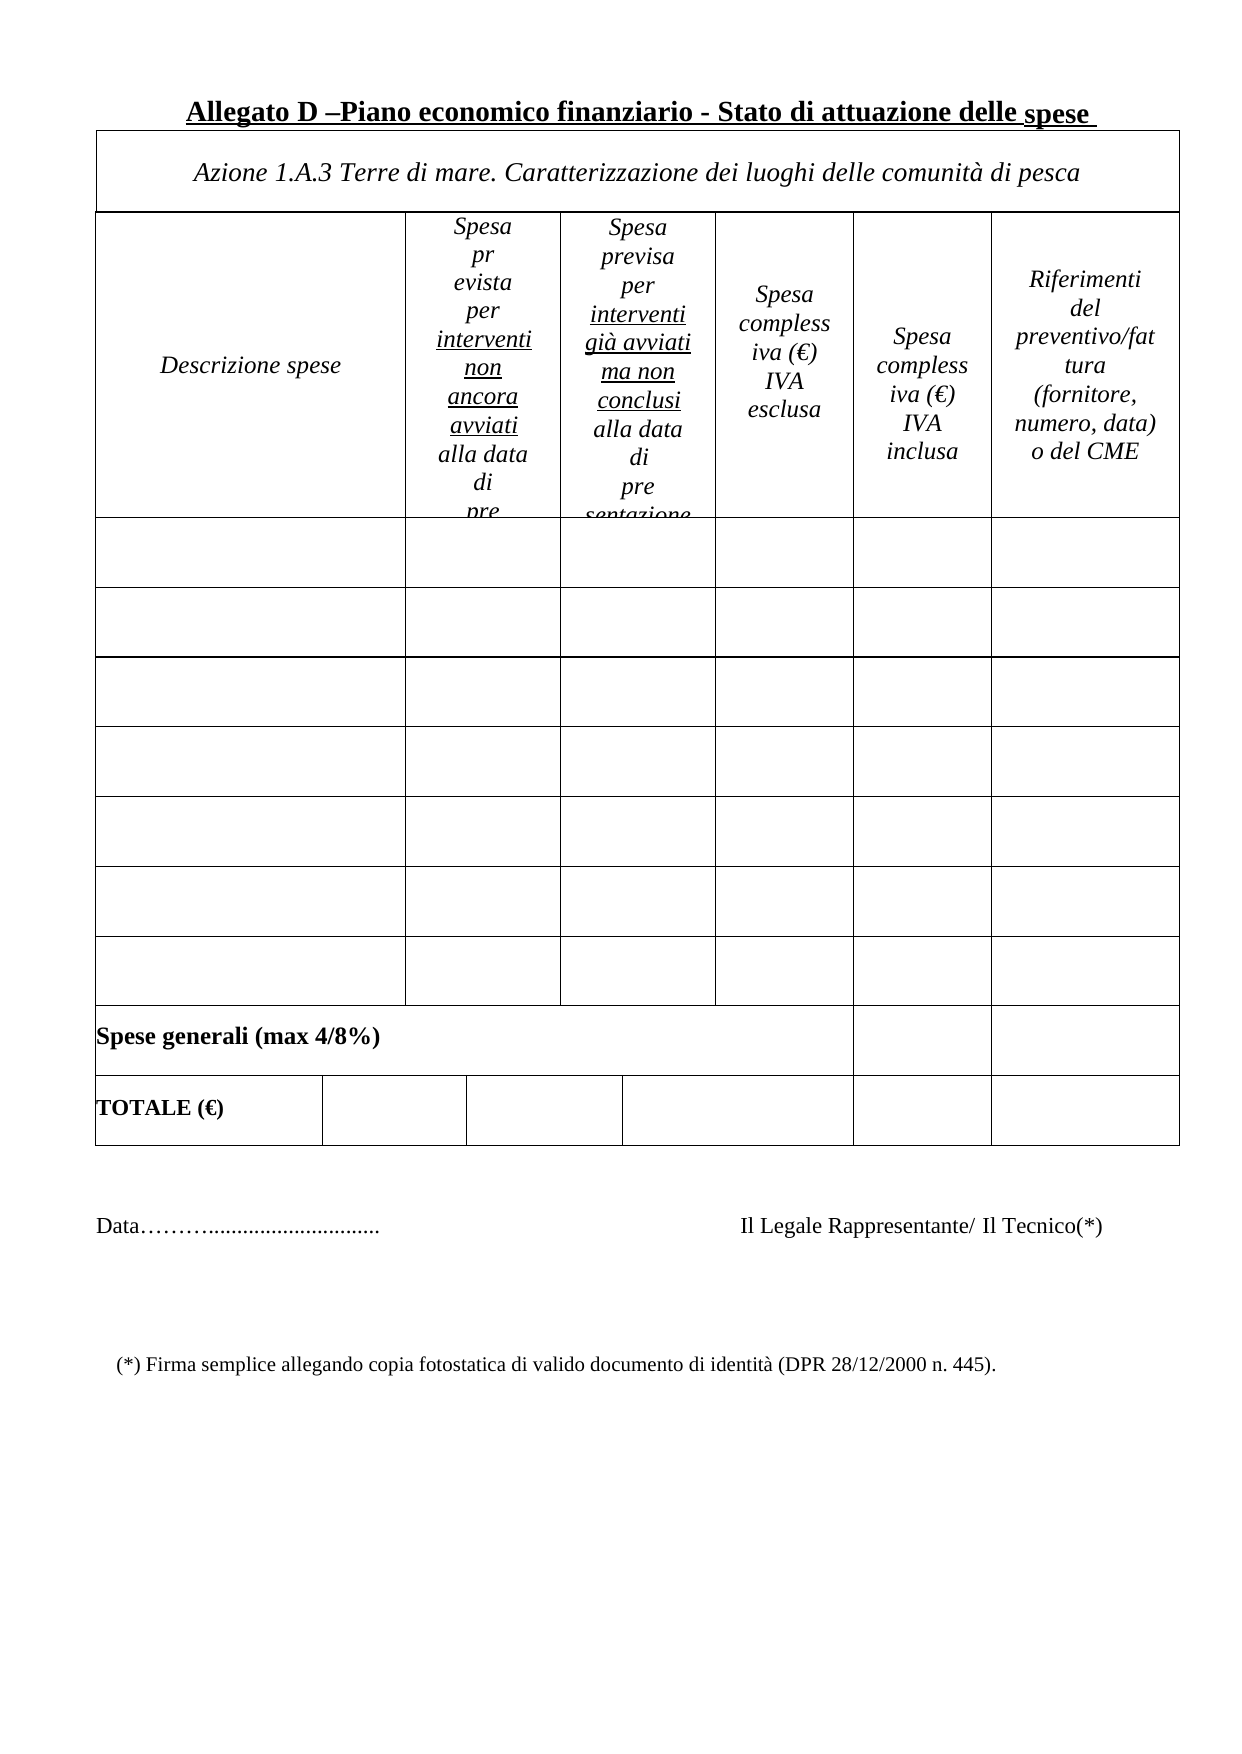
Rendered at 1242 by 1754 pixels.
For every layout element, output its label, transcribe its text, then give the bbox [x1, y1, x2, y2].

table_cell [716, 658, 853, 726]
table_cell [854, 797, 991, 866]
table_cell [406, 727, 560, 796]
table_cell Spesa prevista per interventi non ancora avviati alla data di presentazione della domanda [406, 213, 560, 517]
table_cell [561, 518, 715, 587]
table_cell [992, 658, 1179, 726]
table_cell [716, 937, 853, 1005]
table_cell [854, 937, 991, 1005]
table_cell [716, 588, 853, 656]
text Allegato D –Piano economico finanziario - Stato di attuazione delle spese [118, 94, 1157, 130]
text (*) Firma semplice allegando copia fotostatica di valido documento di identità (DPR 28/12/2000 n. 445). [116, 1352, 1098, 1376]
table_cell [561, 867, 715, 936]
table_cell [623, 1076, 853, 1144]
table_cell Descrizione spese [96, 213, 405, 517]
table_cell [406, 518, 560, 587]
table_cell [854, 588, 991, 656]
table_cell [992, 867, 1179, 936]
table_cell TOTALE (€) [96, 1076, 322, 1144]
table_cell [716, 867, 853, 936]
table_cell [96, 588, 405, 656]
table_cell [854, 518, 991, 587]
table_header Azione 1.A.3 Terre di mare. Caratterizzazione dei luoghi delle comunità di pesca [97, 131, 1179, 211]
table_cell [96, 518, 405, 587]
table_cell [561, 797, 715, 866]
table_cell [992, 1076, 1179, 1144]
table_cell Spesa complessiva (€) IVA esclusa [716, 213, 853, 517]
table_cell [992, 1006, 1179, 1075]
table_cell [854, 727, 991, 796]
table_cell [467, 1076, 622, 1144]
table_cell [854, 1076, 991, 1144]
table_cell [561, 588, 715, 656]
table_cell [406, 797, 560, 866]
table_cell [716, 797, 853, 866]
table_cell [992, 937, 1179, 1005]
table_cell [992, 797, 1179, 866]
table_cell [96, 658, 405, 726]
table_cell Riferimenti del preventivo/fattura (fornitore, numero, data) o del CME [992, 213, 1179, 517]
table_cell [854, 1006, 991, 1075]
table_cell [406, 588, 560, 656]
table_cell [561, 658, 715, 726]
table_cell [406, 658, 560, 726]
table_cell [96, 727, 405, 796]
table_cell [716, 518, 853, 587]
text Data……….............................. Il Legale Rappresentante/ Il Tecnico(*) [96, 1211, 1181, 1237]
table_cell [406, 937, 560, 1005]
table_cell [992, 588, 1179, 656]
table_cell Spese generali (max 4/8%) [96, 1006, 853, 1075]
table_cell [323, 1076, 466, 1144]
table_cell [992, 518, 1179, 587]
table_cell [716, 727, 853, 796]
table_cell [96, 937, 405, 1005]
table_cell [854, 658, 991, 726]
table_cell [561, 727, 715, 796]
table_cell [96, 867, 405, 936]
table_cell [96, 797, 405, 866]
table_cell Spesa complessiva (€) IVA inclusa [854, 213, 991, 517]
table_cell [992, 727, 1179, 796]
table_cell [561, 937, 715, 1005]
table_cell Spesa previsa per interventi già avviati ma non conclusi alla data di presentazione della domanda [561, 213, 715, 517]
table_cell [406, 867, 560, 936]
table_cell [854, 867, 991, 936]
